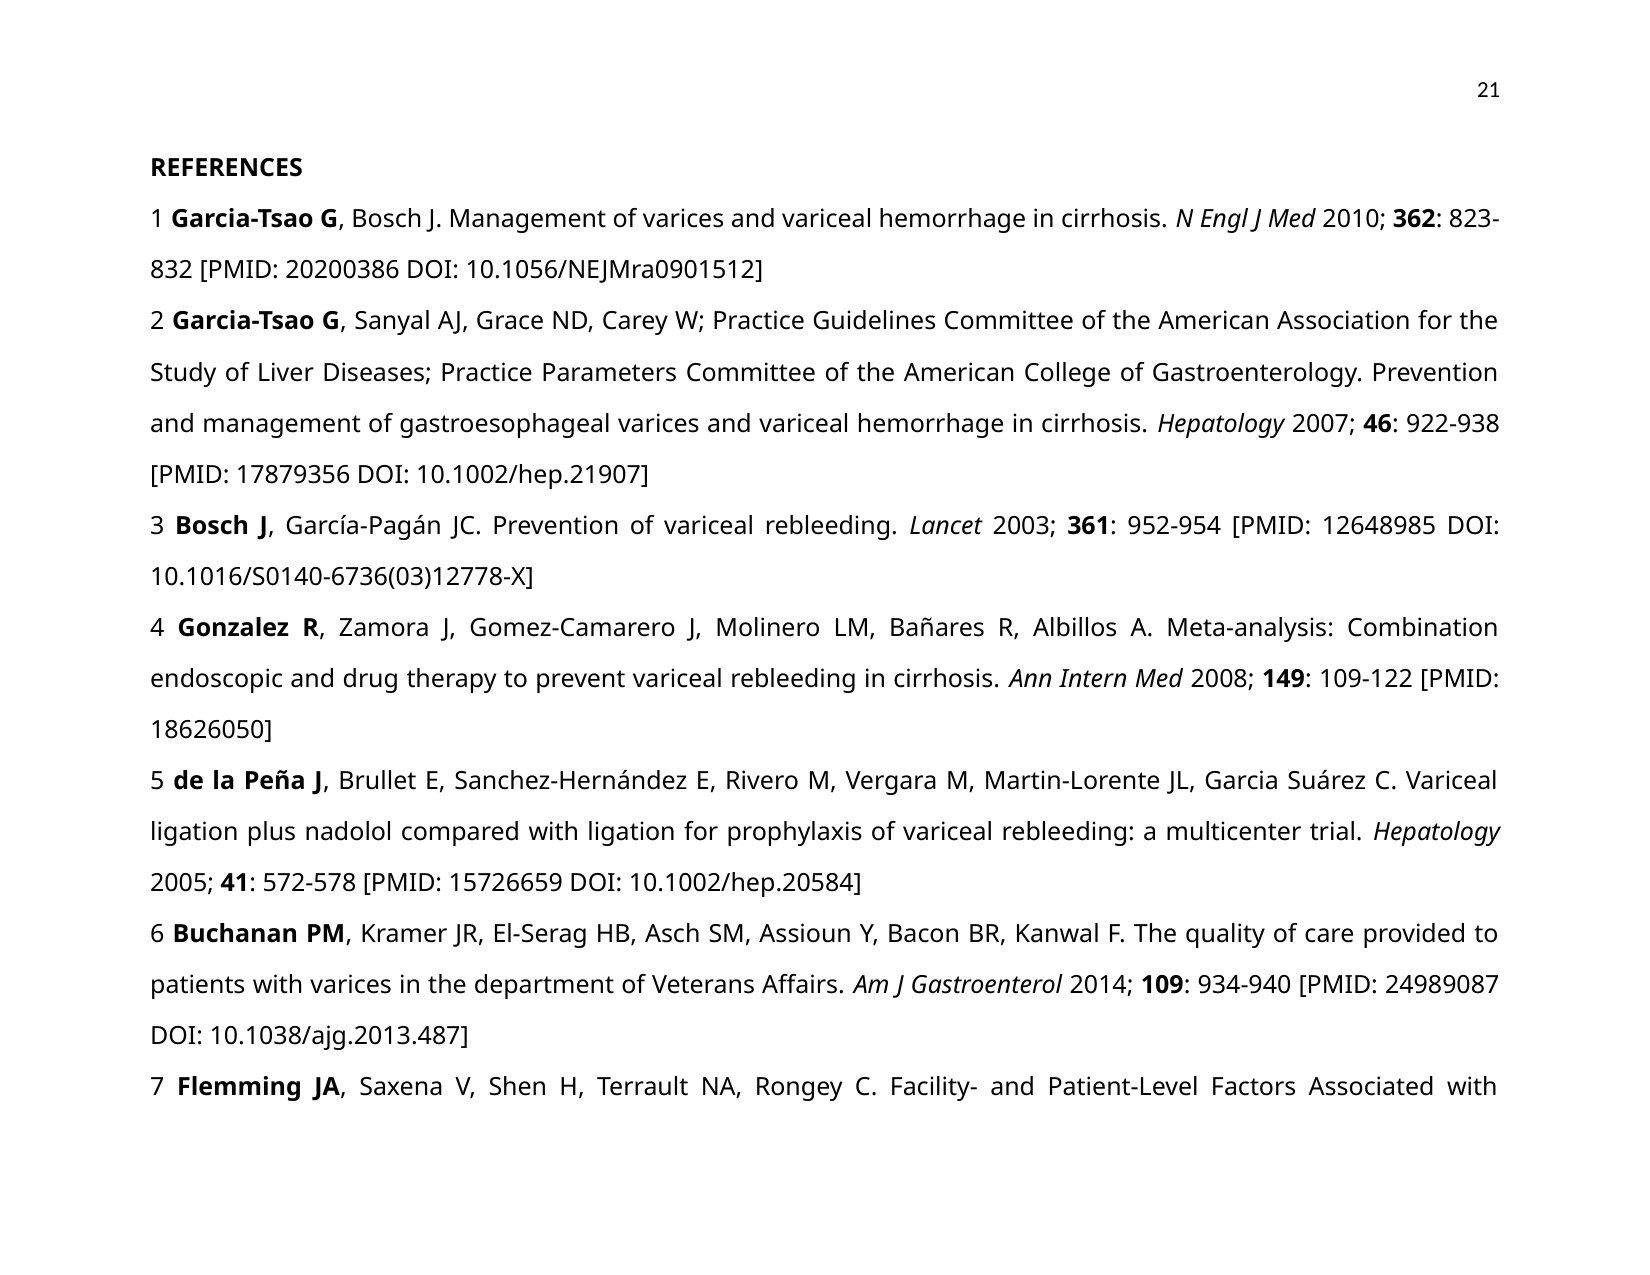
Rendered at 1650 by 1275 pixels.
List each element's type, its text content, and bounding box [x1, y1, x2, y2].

text REFERENCES [150, 150, 1500, 184]
text 1 Garcia-Tsao G, Bosch J. Management of varices and variceal hemorrhage in cirrhosis. N Engl J Med 2010; 362: 823-832 [PMID: 20200386 DOI: 10.1056/NEJMra0901512] [150, 201, 1500, 286]
text 4 Gonzalez R, Zamora J, Gomez-Camarero J, Molinero LM, Bañares R, Albillos A. Meta-analysis: Combination endoscopic and drug therapy to prevent variceal rebleeding in cirrhosis. Ann Intern Med 2008; 149: 109-122 [PMID: 18626050] [150, 609, 1500, 746]
text 6 Buchanan PM, Kramer JR, El-Serag HB, Asch SM, Assioun Y, Bacon BR, Kanwal F. The quality of care provided to patients with varices in the department of Veterans Affairs. Am J Gastroenterol 2014; 109: 934-940 [PMID: 24989087 DOI: 10.1038/ajg.2013.487] [150, 916, 1500, 1052]
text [150, 1069, 1500, 1103]
text 2 Garcia-Tsao G, Sanyal AJ, Grace ND, Carey W; Practice Guidelines Committee of the American Association for the Study of Liver Diseases; Practice Parameters Committee of the American College of Gastroenterology. Prevention and management of gastroesophageal varices and variceal hemorrhage in cirrhosis. Hepatology 2007; 46: 922-938 [PMID: 17879356 DOI: 10.1002/hep.21907] [150, 303, 1500, 490]
text 5 de la Peña J, Brullet E, Sanchez-Hernández E, Rivero M, Vergara M, Martin-Lorente JL, Garcia Suárez C. Variceal ligation plus nadolol compared with ligation for prophylaxis of variceal rebleeding: a multicenter trial. Hepatology 2005; 41: 572-578 [PMID: 15726659 DOI: 10.1002/hep.20584] [150, 762, 1500, 899]
text 3 Bosch J, García-Pagán JC. Prevention of variceal rebleeding. Lancet 2003; 361: 952-954 [PMID: 12648985 DOI: 10.1016/S0140-6736(03)12778-X] [150, 507, 1500, 592]
